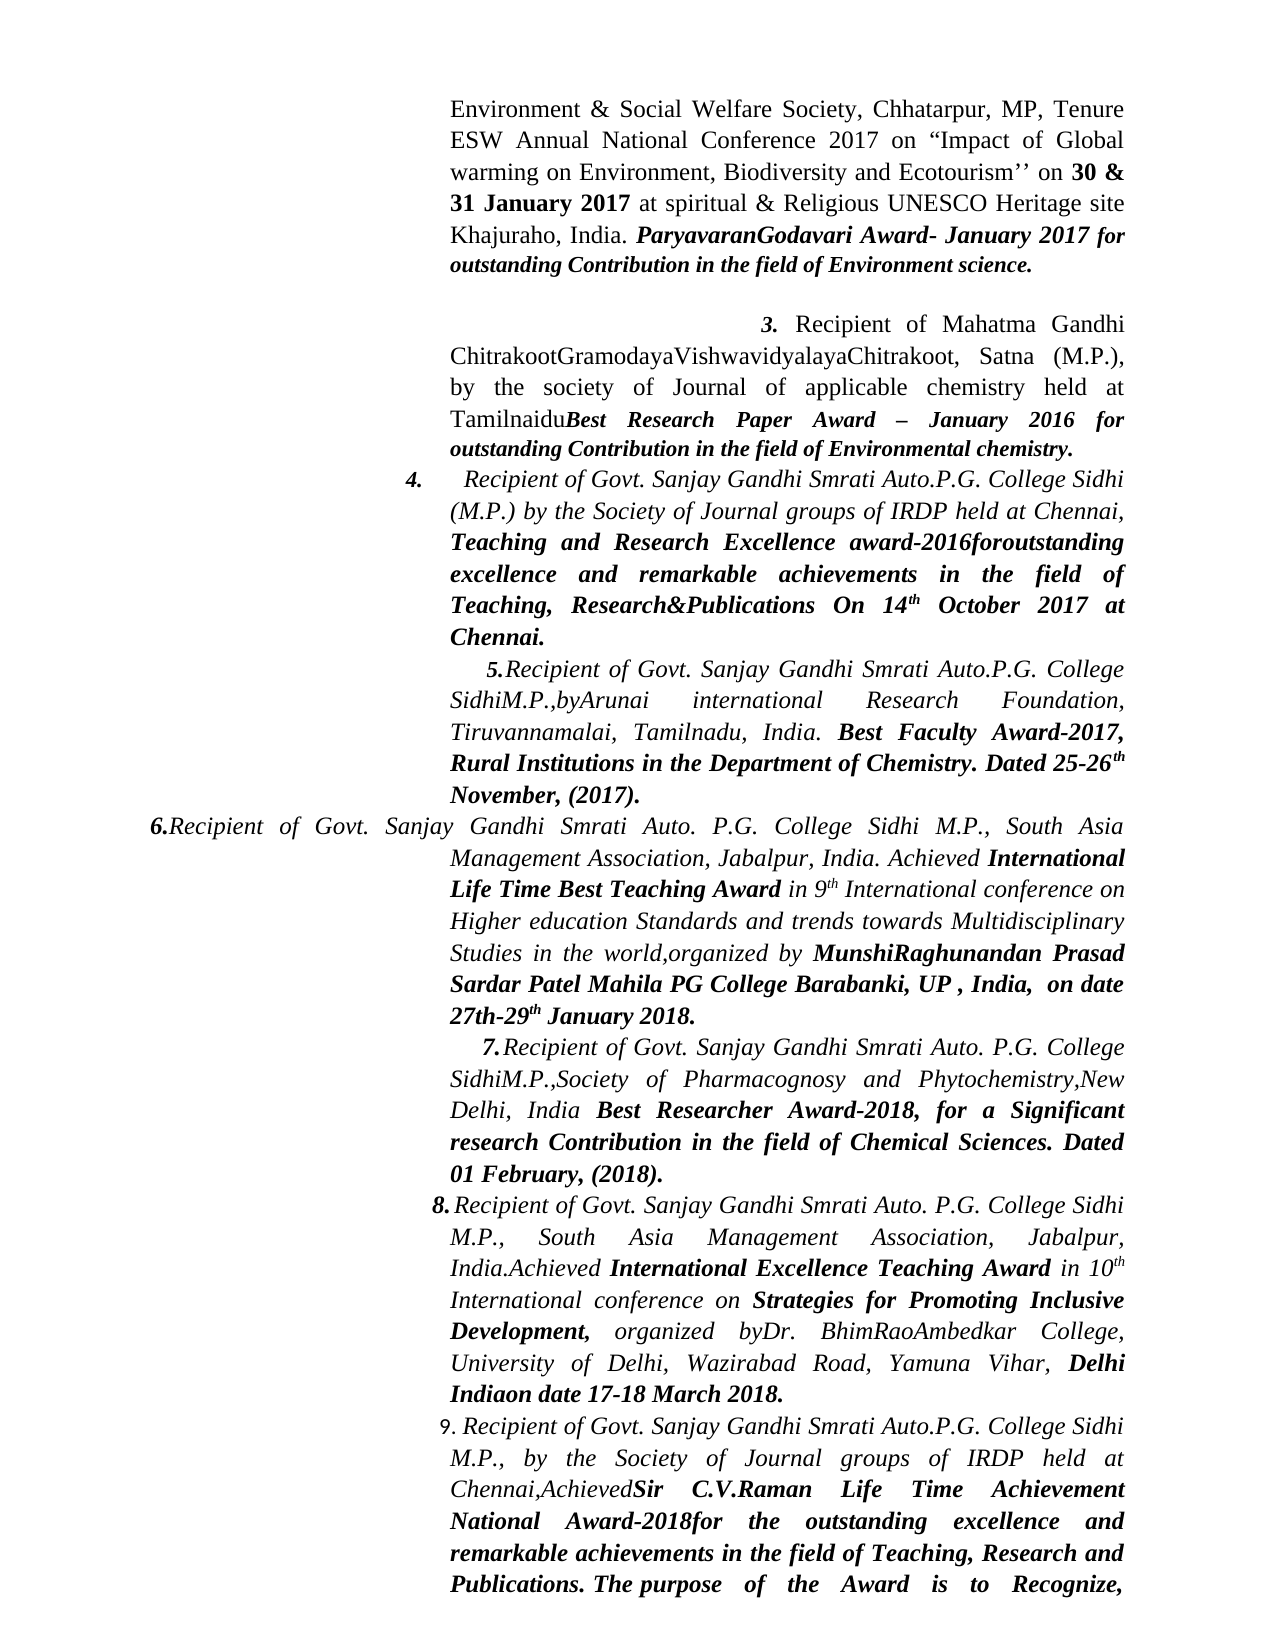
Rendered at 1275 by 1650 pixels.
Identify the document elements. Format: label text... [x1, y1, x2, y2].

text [150, 94, 1125, 278]
text 7.Recipient of Govt. Sanjay Gandhi Smrati Auto. P.G. College SidhiM.P.,Society of Pharmacognosy and Phytochemistry,New Delhi, India Best Researcher Award-2018, for a Significant research Contribution in the field of Chemical Sciences. Dated 01 February, (2018). [150, 1032, 1125, 1187]
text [150, 1411, 1125, 1598]
text 6.Recipient of Govt. Sanjay Gandhi Smrati Auto. P.G. College Sidhi M.P., South Asia Management Association, Jabalpur, India. Achieved International Life Time Best Teaching Award in 9th International conference on Higher education Standards and trends towards Multidisciplinary Studies in the world,organized by MunshiRaghunandan Prasad Sardar Patel Mahila PG College Barabanki, UP , India, on date 27th-29th January 2018. [150, 811, 1125, 1029]
text 4. Recipient of Govt. Sanjay Gandhi Smrati Auto.P.G. College Sidhi (M.P.) by the Society of Journal groups of IRDP held at Chennai, Teaching and Research Excellence award-2016foroutstanding excellence and remarkable achievements in the field of Teaching, Research&Publications On 14th October 2017 at Chennai. [150, 464, 1125, 651]
text 5.Recipient of Govt. Sanjay Gandhi Smrati Auto.P.G. College SidhiM.P.,byArunai international Research Foundation, Tiruvannamalai, Tamilnadu, India. Best Faculty Award-2017, Rural Institutions in the Department of Chemistry. Dated 25-26th November, (2017). [150, 654, 1125, 809]
text 8.Recipient of Govt. Sanjay Gandhi Smrati Auto. P.G. College Sidhi M.P., South Asia Management Association, Jabalpur, India.Achieved International Excellence Teaching Award in 10th International conference on Strategies for Promoting Inclusive Development, organized byDr. BhimRaoAmbedkar College, University of Delhi, Wazirabad Road, Yamuna Vihar, Delhi Indiaon date 17-18 March 2018. [150, 1190, 1125, 1408]
text 3. Recipient of Mahatma Gandhi ChitrakootGramodayaVishwavidyalayaChitrakoot, Satna (M.P.), by the society of Journal of applicable chemistry held at TamilnaiduBest Research Paper Award – January 2016 for outstanding Contribution in the field of Environmental chemistry. [150, 309, 1125, 462]
